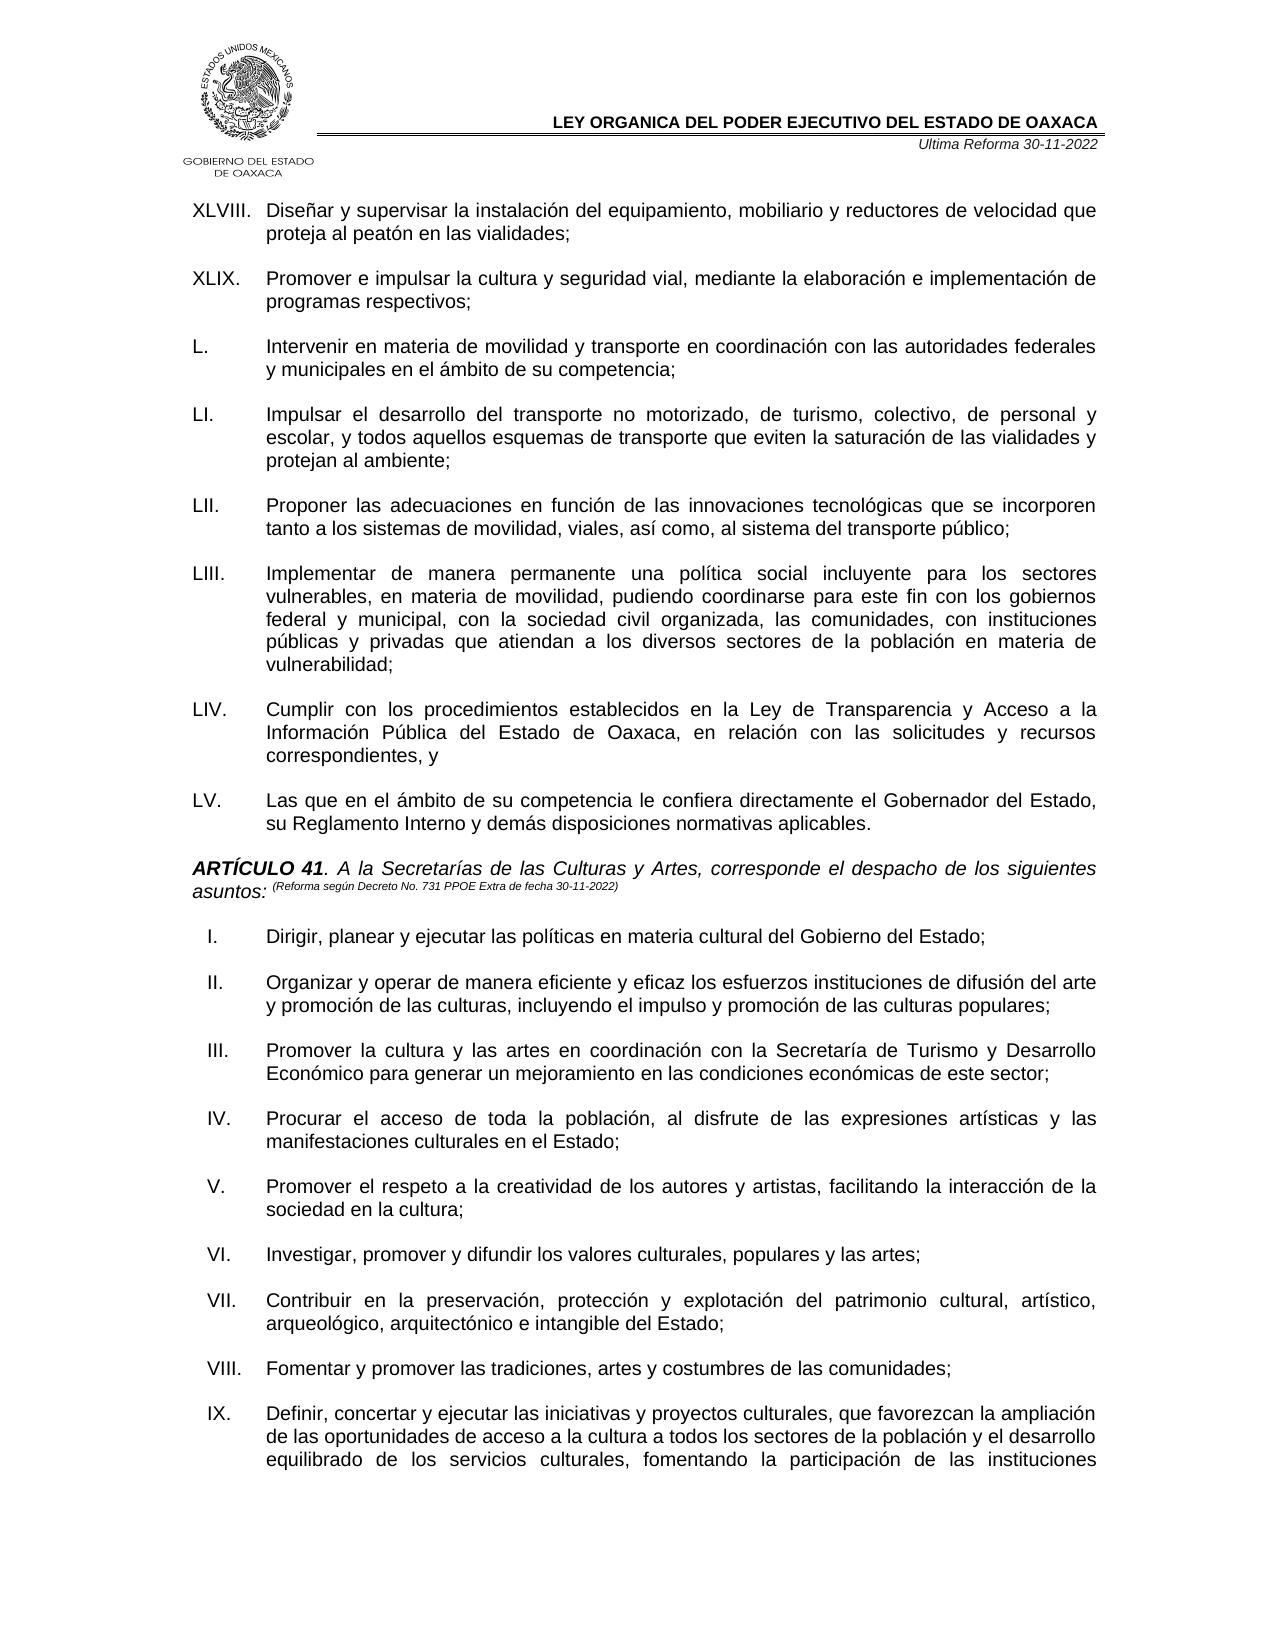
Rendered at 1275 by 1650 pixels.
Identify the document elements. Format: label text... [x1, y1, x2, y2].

text LII. Proponer las adecuaciones en función de las innovaciones tecnológicas que se incorporen tanto a los sistemas de movilidad, viales, así como, al sistema del transporte público; [192, 494, 1098, 539]
text LI. Impulsar el desarrollo del transporte no motorizado, de turismo, colectivo, de personal y escolar, y todos aquellos esquemas de transporte que eviten la saturación de las vialidades y protejan al ambiente; [192, 403, 1098, 471]
text ARTÍCULO 41. A la Secretarías de las Culturas y Artes, corresponde el despacho de los siguientes asuntos: (Reforma según Decreto No. 731 PPOE Extra de fecha 30-11-2022) [192, 857, 1098, 903]
text XLVIII. Diseñar y supervisar la instalación del equipamiento, mobiliario y reductores de velocidad que proteja al peatón en las vialidades; [192, 199, 1098, 244]
text VII. Contribuir en la preservación, protección y explotación del patrimonio cultural, artístico, arqueológico, arquitectónico e intangible del Estado; [207, 1289, 1098, 1334]
picture [180, 40, 317, 180]
text I. Dirigir, planear y ejecutar las políticas en materia cultural del Gobierno del Estado; [207, 925, 1098, 948]
text LIII. Implementar de manera permanente una política social incluyente para los sectores vulnerables, en materia de movilidad, pudiendo coordinarse para este fin con los gobiernos federal y municipal, con la sociedad civil organizada, las comunidades, con instituciones públicas y privadas que atiendan a los diversos sectores de la población en materia de vulnerabilidad; [192, 562, 1098, 676]
text VIII. Fomentar y promover las tradiciones, artes y costumbres de las comunidades; [207, 1357, 1098, 1379]
text III. Promover la cultura y las artes en coordinación con la Secretaría de Turismo y Desarrollo Económico para generar un mejoramiento en las condiciones económicas de este sector; [207, 1039, 1098, 1084]
text VI. Investigar, promover y difundir los valores culturales, populares y las artes; [207, 1243, 1098, 1266]
text V. Promover el respeto a la creatividad de los autores y artistas, facilitando la interacción de la sociedad en la cultura; [207, 1175, 1098, 1221]
text XLIX. Promover e impulsar la cultura y seguridad vial, mediante la elaboración e implementación de programas respectivos; [192, 267, 1098, 312]
text IV. Procurar el acceso de toda la población, al disfrute de las expresiones artísticas y las manifestaciones culturales en el Estado; [207, 1107, 1098, 1152]
text II. Organizar y operar de manera eficiente y eficaz los esfuerzos instituciones de difusión del arte y promoción de las culturas, incluyendo el impulso y promoción de las culturas populares; [207, 971, 1098, 1016]
text LIV. Cumplir con los procedimientos establecidos en la Ley de Transparencia y Acceso a la Información Pública del Estado de Oaxaca, en relación con las solicitudes y recursos correspondientes, y [192, 698, 1098, 766]
text LV. Las que en el ámbito de su competencia le confiera directamente el Gobernador del Estado, su Reglamento Interno y demás disposiciones normativas aplicables. [192, 789, 1098, 834]
text L. Intervenir en materia de movilidad y transporte en coordinación con las autoridades federales y municipales en el ámbito de su competencia; [192, 335, 1098, 380]
